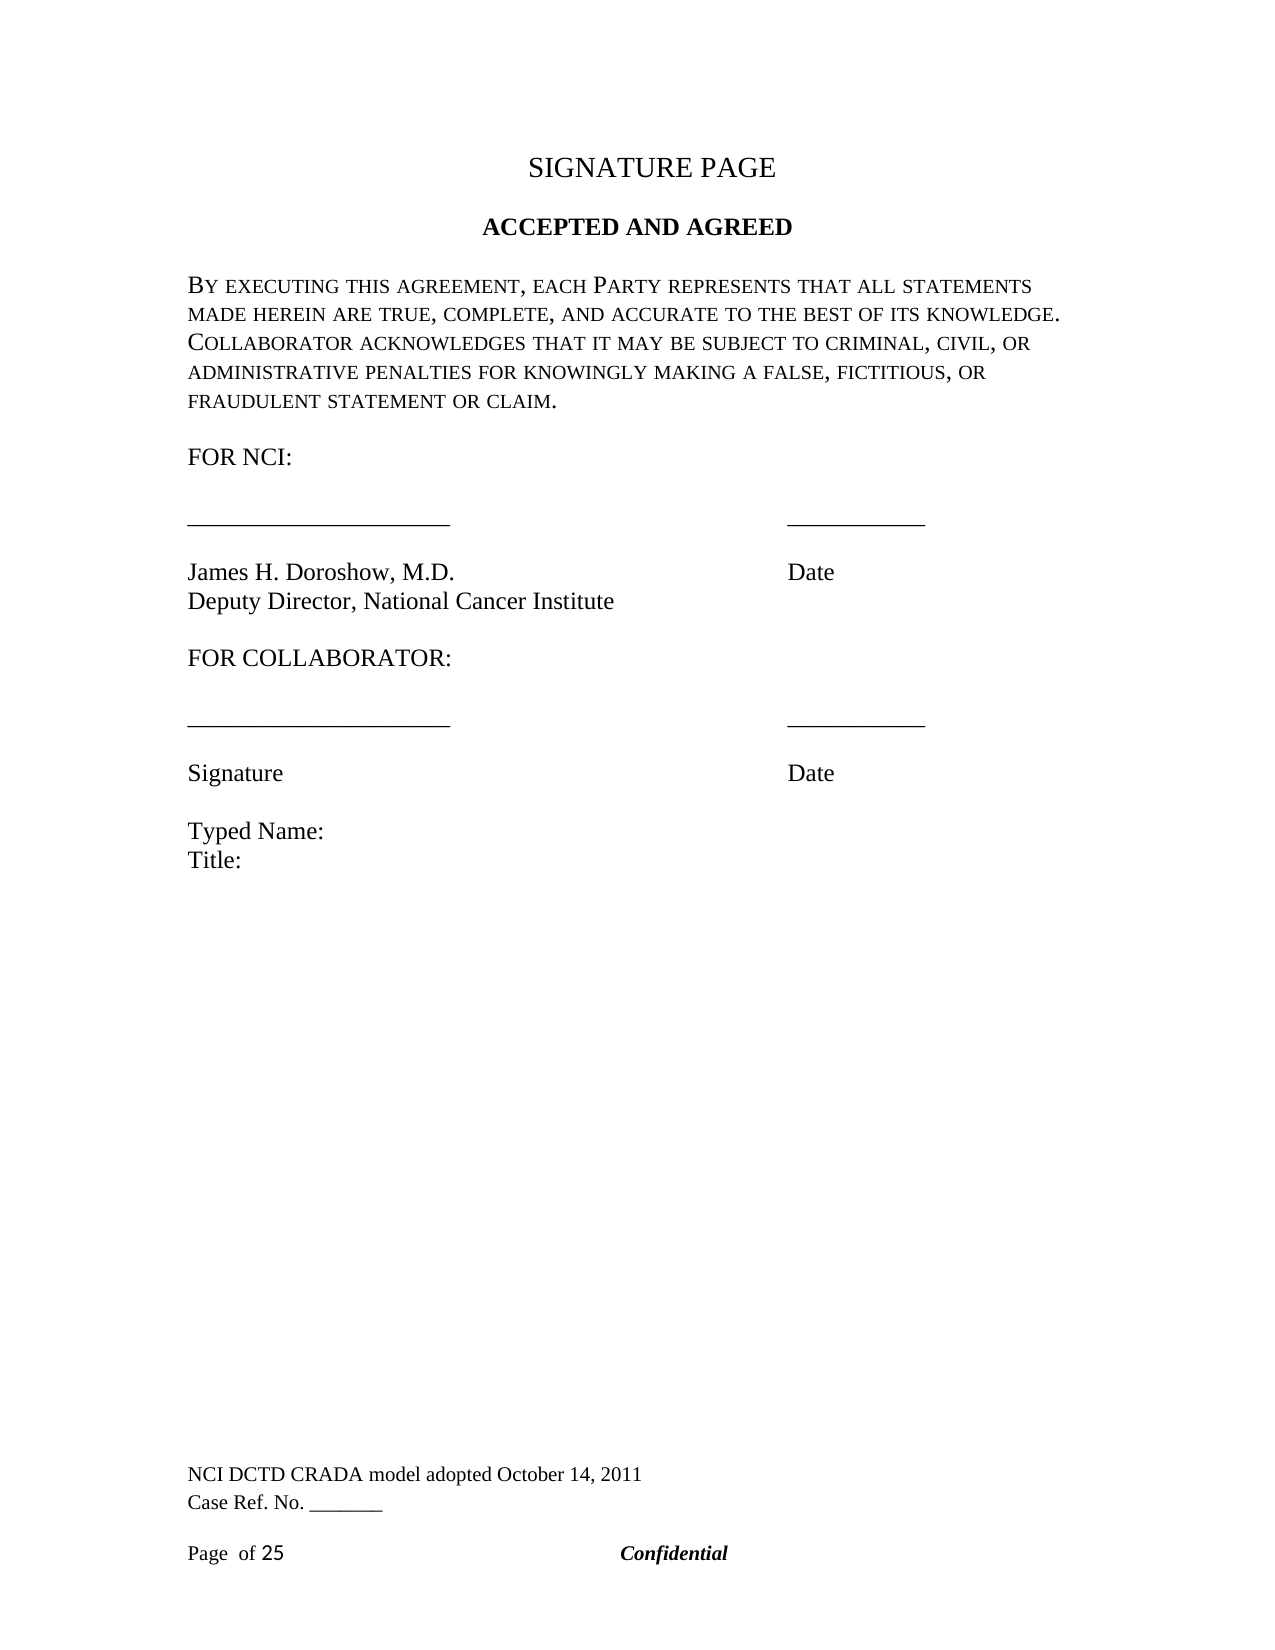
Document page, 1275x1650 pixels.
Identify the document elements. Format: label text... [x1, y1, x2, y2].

text Deputy Director, National Cancer Institute [187, 586, 1087, 615]
text Signature Date [187, 758, 1087, 787]
text _____________________ ___________ [187, 500, 1087, 557]
text James H. Doroshow, M.D. Date [187, 557, 1087, 586]
text Title: [187, 845, 1087, 873]
text SIGNATURE PAGE [187, 150, 1087, 183]
text FOR COLLABORATOR: [187, 643, 1087, 672]
text By executing this agreement, each Party represents that all statements made herein are true, complete, and accurate to the best of its knowledge. Collaborator acknowledges that it may be subject to criminal, civil, or administrative penalties for knowingly making a false, fictitious, or fraudulent statement or claim. [187, 270, 1087, 413]
text Typed Name: [187, 816, 1087, 845]
text FOR NCI: [187, 442, 1087, 471]
text ACCEPTED AND AGREED [187, 212, 1087, 241]
text _____________________ ___________ [187, 701, 1087, 758]
